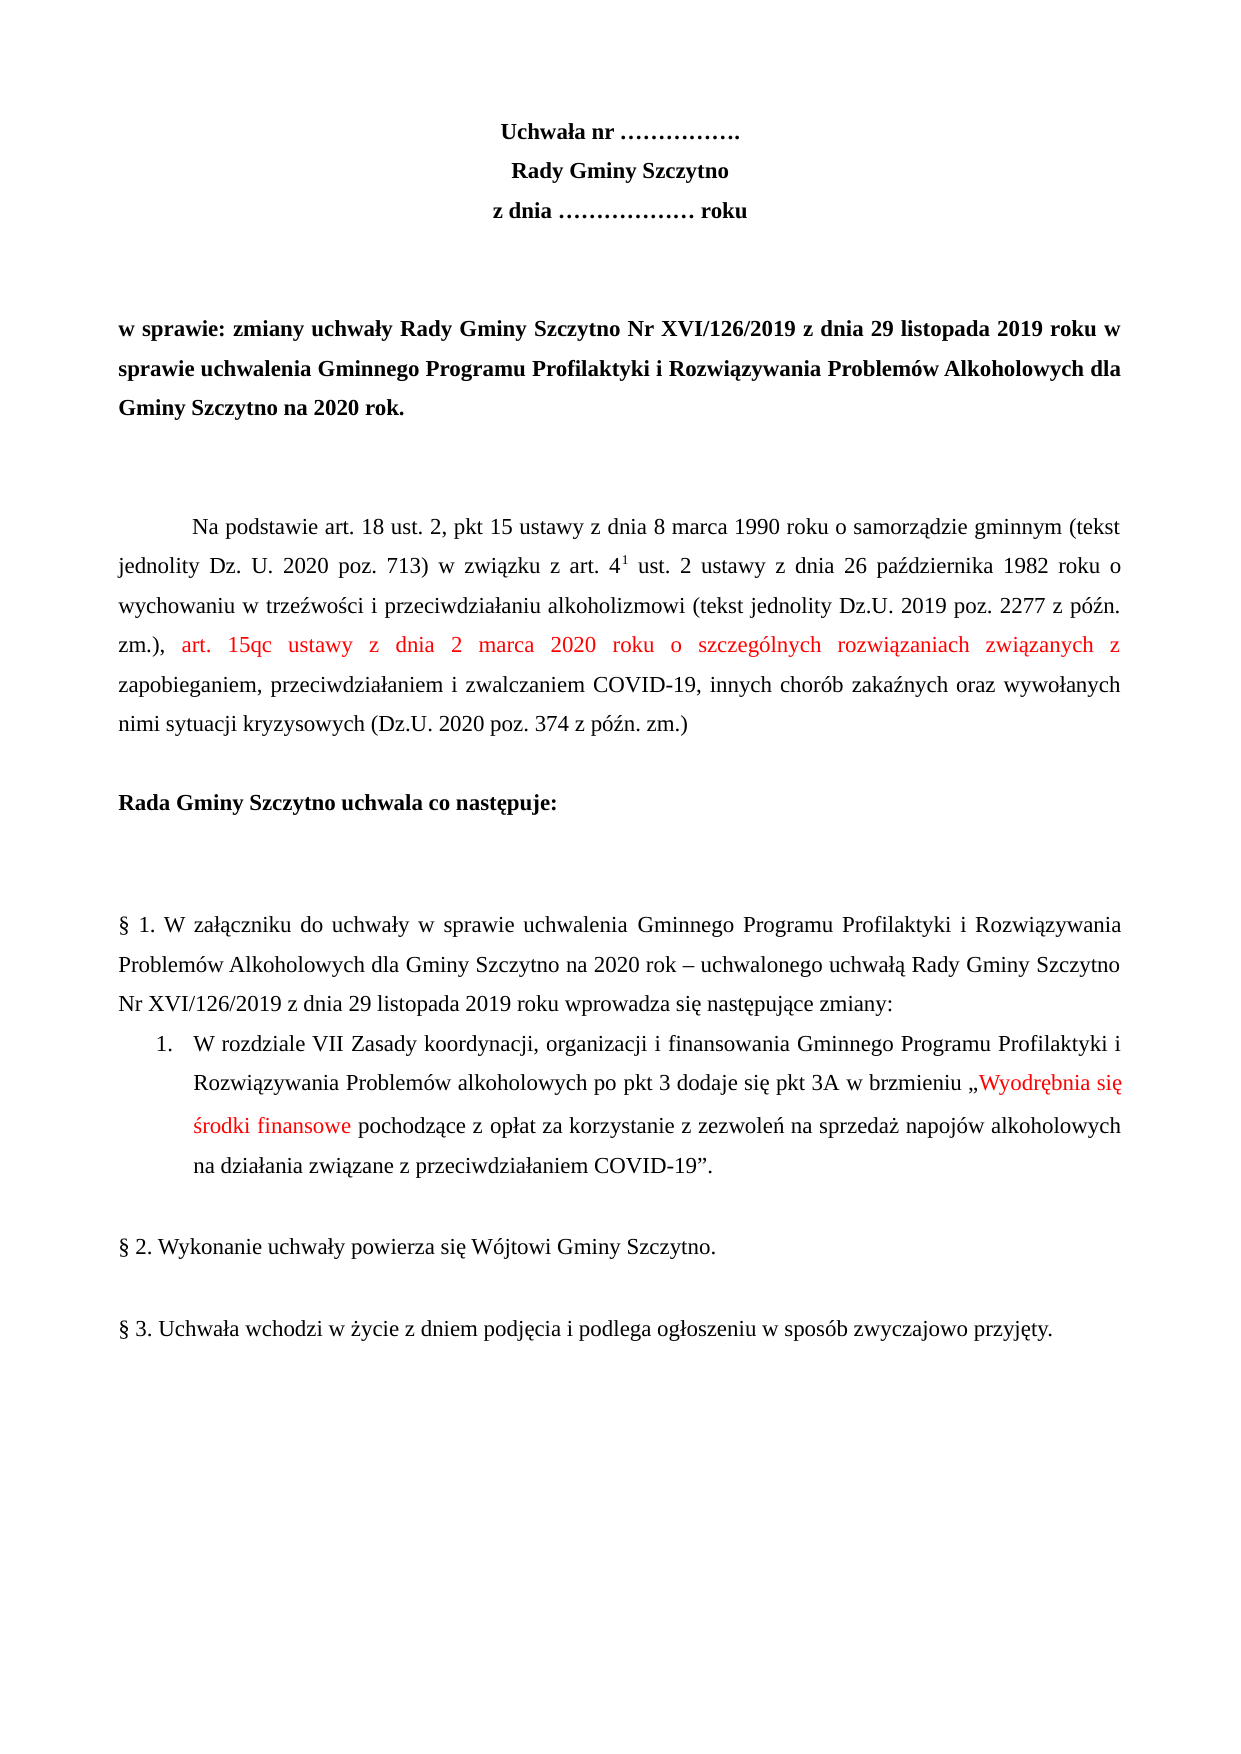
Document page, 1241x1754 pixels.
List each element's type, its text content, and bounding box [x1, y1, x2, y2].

text § 1. W załączniku do uchwały w sprawie uchwalenia Gminnego Programu Profilaktyki i Rozwiązywania Problemów Alkoholowych dla Gminy Szczytno na 2020 rok – uchwalonego uchwałą Rady Gminy Szczytno Nr XVI/126/2019 z dnia 29 listopada 2019 roku wprowadza się następujące zmiany: [118, 911, 1122, 1017]
text Uchwała nr ……………. [118, 118, 1122, 144]
text Rada Gminy Szczytno uchwala co następuje: [118, 789, 1122, 816]
text w sprawie: zmiany uchwały Rady Gminy Szczytno Nr XVI/126/2019 z dnia 29 listopada 2019 roku w sprawie uchwalenia Gminnego Programu Profilaktyki i Rozwiązywania Problemów Alkoholowych dla Gminy Szczytno na 2020 rok. [118, 316, 1122, 421]
list W rozdziale VII Zasady koordynacji, organizacji i finansowania Gminnego Programu Profilaktyki i Rozwiązywania Problemów alkoholowych po pkt 3 dodaje się pkt 3A w brzmieniu „Wyodrębnia się środki finansowe pochodzące z opłat za korzystanie z zezwoleń na sprzedaż napojów alkoholowych na działania związane z przeciwdziałaniem COVID-19”. [156, 1030, 1122, 1178]
text Rady Gminy Szczytno [118, 158, 1122, 184]
text § 2. Wykonanie uchwały powierza się Wójtowi Gminy Szczytno. [118, 1233, 1122, 1259]
text § 3. Uchwała wchodzi w życie z dniem podjęcia i podlega ogłoszeniu w sposób zwyczajowo przyjęty. [118, 1314, 1122, 1341]
text Na podstawie art. 18 ust. 2, pkt 15 ustawy z dnia 8 marca 1990 roku o samorządzie gminnym (tekst jednolity Dz. U. 2020 poz. 713) w związku z art. 41 ust. 2 ustawy z dnia 26 października 1982 roku o wychowaniu w trzeźwości i przeciwdziałaniu alkoholizmowi (tekst jednolity Dz.U. 2019 poz. 2277 z późn. zm.), art. 15qc ustawy z dnia 2 marca 2020 roku o szczególnych rozwiązaniach związanych z zapobieganiem, przeciwdziałaniem i zwalczaniem COVID-19, innych chorób zakaźnych oraz wywołanych nimi sytuacji kryzysowych (Dz.U. 2020 poz. 374 z późn. zm.) [118, 513, 1122, 737]
text z dnia ……………… roku [118, 197, 1122, 223]
